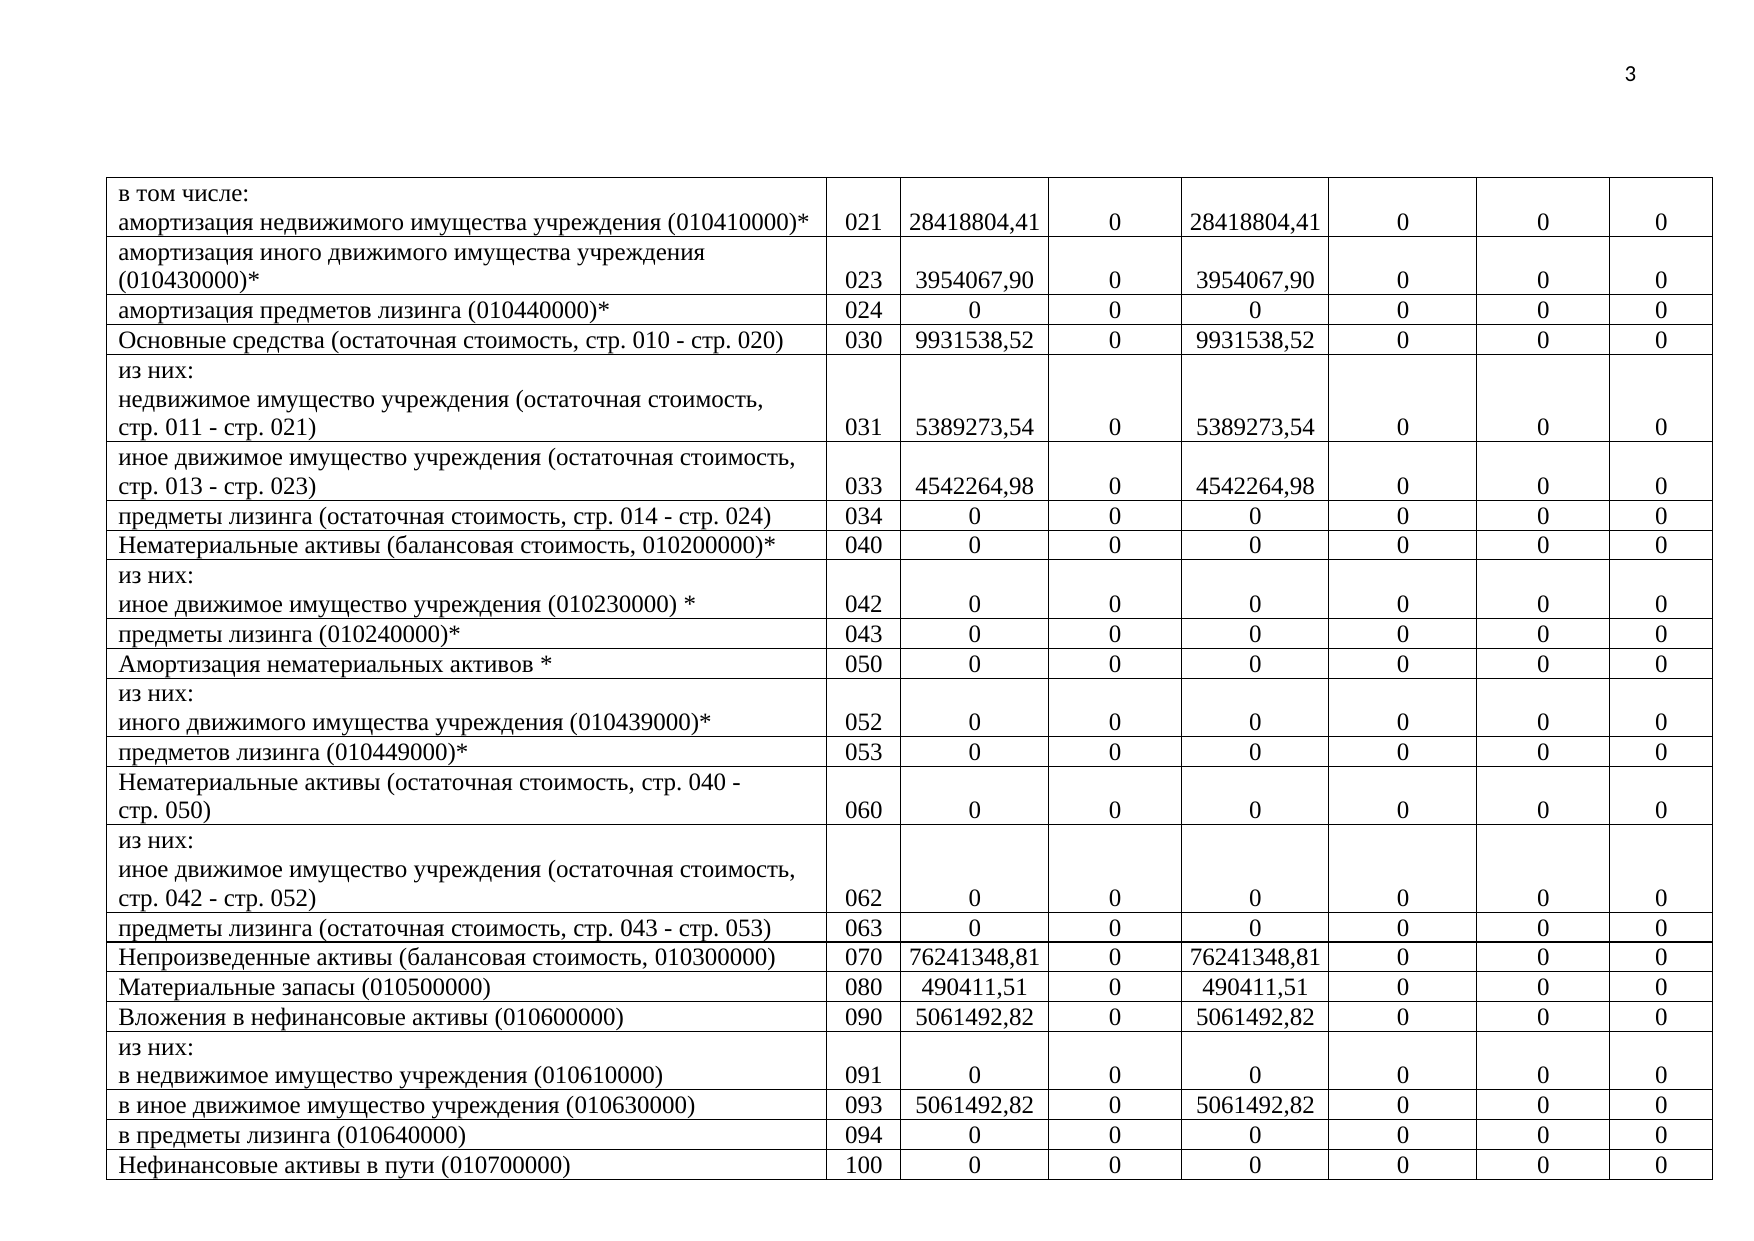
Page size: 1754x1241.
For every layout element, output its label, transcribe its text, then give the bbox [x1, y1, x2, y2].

table_cell 0 [1049, 825, 1181, 912]
table_cell 0 [1610, 943, 1712, 971]
table_cell 0 [1182, 679, 1328, 736]
table_cell 5061492,82 [1182, 1002, 1328, 1031]
table_cell 034 [827, 501, 900, 529]
table_cell 0 [1329, 649, 1476, 677]
table_cell 0 [1477, 442, 1609, 500]
table_cell Нематериальные активы (балансовая стоимость, 010200000)* [107, 531, 826, 559]
table_cell 0 [1610, 913, 1712, 941]
table_cell 5389273,54 [1182, 355, 1328, 441]
table_cell 0 [1477, 1120, 1609, 1149]
table_cell 0 [1477, 679, 1609, 736]
table_cell 0 [901, 531, 1048, 559]
table_cell 0 [1049, 295, 1181, 324]
table_cell 28418804,41 [901, 178, 1048, 236]
table_cell 0 [1477, 825, 1609, 912]
table_cell 76241348,81 [1182, 943, 1328, 971]
table_cell 0 [1049, 1002, 1181, 1031]
table_cell Основные средства (остаточная стоимость, стр. 010 - стр. 020) [107, 325, 826, 354]
table_cell 4542264,98 [901, 442, 1048, 500]
table_cell 9931538,52 [901, 325, 1048, 354]
table_cell 0 [1182, 913, 1328, 941]
table_cell 0 [901, 649, 1048, 677]
table_cell из них: недвижимое имущество учреждения (остаточная стоимость, стр. 011 - стр. 021) [107, 355, 826, 441]
table_cell 0 [1329, 325, 1476, 354]
table_cell 0 [1049, 737, 1181, 766]
table_cell 0 [1182, 295, 1328, 324]
table_cell 0 [901, 1032, 1048, 1089]
table_cell 0 [1610, 237, 1712, 294]
table_cell 033 [827, 442, 900, 500]
table_cell 0 [1329, 825, 1476, 912]
table_cell 0 [1329, 1002, 1476, 1031]
table_cell 0 [1477, 1002, 1609, 1031]
table_cell 0 [1610, 619, 1712, 648]
table_cell 0 [1610, 1090, 1712, 1119]
table_cell амортизация предметов лизинга (010440000)* [107, 295, 826, 324]
table_cell 0 [1610, 737, 1712, 766]
table_cell 0 [1610, 560, 1712, 618]
table_cell амортизация иного движимого имущества учреждения (010430000)* [107, 237, 826, 294]
table_cell 0 [1610, 972, 1712, 1001]
table_cell 0 [1477, 1150, 1609, 1179]
table_cell 0 [1182, 619, 1328, 648]
table_cell 0 [1182, 1032, 1328, 1089]
table_cell 0 [901, 767, 1048, 824]
table_cell 052 [827, 679, 900, 736]
table_cell Амортизация нематериальных активов * [107, 649, 826, 677]
table_cell 0 [901, 1150, 1048, 1179]
table_cell 0 [901, 619, 1048, 648]
table_cell 0 [1049, 1120, 1181, 1149]
table_cell 0 [1329, 442, 1476, 500]
table_cell 021 [827, 178, 900, 236]
table_cell 0 [1610, 1002, 1712, 1031]
table_cell 031 [827, 355, 900, 441]
table_cell 0 [1610, 355, 1712, 441]
table_cell 0 [1610, 767, 1712, 824]
table_cell 091 [827, 1032, 900, 1089]
table_cell 0 [1610, 825, 1712, 912]
table_cell в предметы лизинга (010640000) [107, 1120, 826, 1149]
table_cell 0 [1329, 1032, 1476, 1089]
table_cell 0 [1610, 325, 1712, 354]
table_cell 0 [1049, 1090, 1181, 1119]
table_cell 0 [1049, 355, 1181, 441]
table_cell 3954067,90 [901, 237, 1048, 294]
table_cell 5061492,82 [1182, 1090, 1328, 1119]
table_cell 0 [1477, 178, 1609, 236]
table_cell 0 [1049, 501, 1181, 529]
table_cell 0 [1049, 178, 1181, 236]
table_cell 0 [1610, 649, 1712, 677]
table_cell 0 [1477, 531, 1609, 559]
table_cell 042 [827, 560, 900, 618]
table_cell 0 [1049, 1032, 1181, 1089]
table_cell предметы лизинга (остаточная стоимость, стр. 014 - стр. 024) [107, 501, 826, 529]
table_cell 070 [827, 943, 900, 971]
table_cell 0 [1610, 679, 1712, 736]
table_cell 0 [1477, 913, 1609, 941]
table_cell 0 [1610, 295, 1712, 324]
table_cell 0 [1329, 943, 1476, 971]
table_cell 030 [827, 325, 900, 354]
table_cell 0 [1477, 972, 1609, 1001]
table_cell 0 [1329, 560, 1476, 618]
table_cell 0 [1329, 972, 1476, 1001]
table_cell 0 [1610, 1120, 1712, 1149]
table_cell 0 [1049, 442, 1181, 500]
table_cell 0 [1610, 1032, 1712, 1089]
table_cell 4542264,98 [1182, 442, 1328, 500]
table_cell из них: иное движимое имущество учреждения (остаточная стоимость, стр. 042 - стр. 052) [107, 825, 826, 912]
table_cell 9931538,52 [1182, 325, 1328, 354]
table_cell 0 [901, 679, 1048, 736]
table_cell 043 [827, 619, 900, 648]
table_cell 060 [827, 767, 900, 824]
table_cell 0 [1049, 943, 1181, 971]
table_cell 023 [827, 237, 900, 294]
table_cell предметы лизинга (остаточная стоимость, стр. 043 - стр. 053) [107, 913, 826, 941]
table_cell 0 [1610, 531, 1712, 559]
table_cell 0 [901, 501, 1048, 529]
table_cell 0 [1049, 619, 1181, 648]
table_cell 062 [827, 825, 900, 912]
table_cell 0 [1329, 501, 1476, 529]
table_cell 0 [1182, 560, 1328, 618]
table_cell предметов лизинга (010449000)* [107, 737, 826, 766]
table_cell 0 [901, 1120, 1048, 1149]
table_cell 0 [1182, 767, 1328, 824]
table_cell 0 [1610, 501, 1712, 529]
table_cell 0 [1477, 649, 1609, 677]
table_cell 0 [1329, 178, 1476, 236]
table_cell в том числе: амортизация недвижимого имущества учреждения (010410000)* [107, 178, 826, 236]
table_cell 5389273,54 [901, 355, 1048, 441]
table_cell 0 [1182, 1150, 1328, 1179]
table_cell Нематериальные активы (остаточная стоимость, стр. 040 - стр. 050) [107, 767, 826, 824]
table_cell из них: иного движимого имущества учреждения (010439000)* [107, 679, 826, 736]
table_cell 0 [901, 913, 1048, 941]
table_cell 0 [1477, 501, 1609, 529]
table_cell 0 [1182, 649, 1328, 677]
table_cell 0 [1610, 1150, 1712, 1179]
table_cell 0 [901, 560, 1048, 618]
table_cell 28418804,41 [1182, 178, 1328, 236]
table_cell Нефинансовые активы в пути (010700000) [107, 1150, 826, 1179]
table_cell 0 [1182, 825, 1328, 912]
table_cell 0 [1329, 767, 1476, 824]
table_cell 024 [827, 295, 900, 324]
table_cell 090 [827, 1002, 900, 1031]
table_cell 5061492,82 [901, 1002, 1048, 1031]
table_cell 0 [1329, 619, 1476, 648]
table_cell иное движимое имущество учреждения (остаточная стоимость, стр. 013 - стр. 023) [107, 442, 826, 500]
table_cell 0 [1049, 972, 1181, 1001]
table_cell 0 [1477, 619, 1609, 648]
table_cell 0 [901, 825, 1048, 912]
table_cell 0 [1049, 325, 1181, 354]
table_cell 0 [1049, 531, 1181, 559]
table_cell 0 [1477, 295, 1609, 324]
table_cell 0 [1182, 501, 1328, 529]
table_cell 0 [1182, 1120, 1328, 1149]
table_cell 0 [1329, 295, 1476, 324]
table_cell 0 [1329, 531, 1476, 559]
table_cell из них: в недвижимое имущество учреждения (010610000) [107, 1032, 826, 1089]
table_cell 050 [827, 649, 900, 677]
table_cell 0 [1610, 442, 1712, 500]
table_cell 5061492,82 [901, 1090, 1048, 1119]
table_cell 0 [1477, 237, 1609, 294]
table_cell 0 [1329, 1090, 1476, 1119]
table_cell 0 [1477, 1090, 1609, 1119]
table_cell из них: иное движимое имущество учреждения (010230000) * [107, 560, 826, 618]
table_cell 0 [1329, 737, 1476, 766]
table_cell 0 [1049, 237, 1181, 294]
table_cell 76241348,81 [901, 943, 1048, 971]
table_cell в иное движимое имущество учреждения (010630000) [107, 1090, 826, 1119]
table_cell 490411,51 [901, 972, 1048, 1001]
table_cell 094 [827, 1120, 900, 1149]
table_cell 0 [1477, 1032, 1609, 1089]
table_cell 3954067,90 [1182, 237, 1328, 294]
table_cell 0 [1329, 913, 1476, 941]
table_cell 0 [1049, 649, 1181, 677]
table_cell 063 [827, 913, 900, 941]
table_cell 0 [1182, 531, 1328, 559]
table_cell 0 [1049, 1150, 1181, 1179]
table_cell 0 [1049, 679, 1181, 736]
table_cell 040 [827, 531, 900, 559]
table_cell 0 [1329, 237, 1476, 294]
table_cell 0 [1329, 679, 1476, 736]
table_cell 0 [1477, 767, 1609, 824]
table_cell 0 [1610, 178, 1712, 236]
table_cell 0 [1477, 737, 1609, 766]
table_cell Вложения в нефинансовые активы (010600000) [107, 1002, 826, 1031]
table_cell 0 [1049, 560, 1181, 618]
table_cell 080 [827, 972, 900, 1001]
table_cell 100 [827, 1150, 900, 1179]
table_cell 0 [901, 295, 1048, 324]
table_cell 0 [1049, 913, 1181, 941]
table_cell 0 [1049, 767, 1181, 824]
table_cell 0 [1477, 355, 1609, 441]
table_cell 0 [1329, 1150, 1476, 1179]
table_cell предметы лизинга (010240000)* [107, 619, 826, 648]
table_cell Материальные запасы (010500000) [107, 972, 826, 1001]
table_cell 0 [1477, 560, 1609, 618]
table_cell 0 [1329, 355, 1476, 441]
table_cell 0 [1477, 325, 1609, 354]
table_cell 0 [901, 737, 1048, 766]
table_cell 0 [1329, 1120, 1476, 1149]
table_cell 0 [1182, 737, 1328, 766]
table_cell Непроизведенные активы (балансовая стоимость, 010300000) [107, 943, 826, 971]
table_cell 0 [1477, 943, 1609, 971]
table_cell 053 [827, 737, 900, 766]
table_cell 093 [827, 1090, 900, 1119]
table_cell 490411,51 [1182, 972, 1328, 1001]
